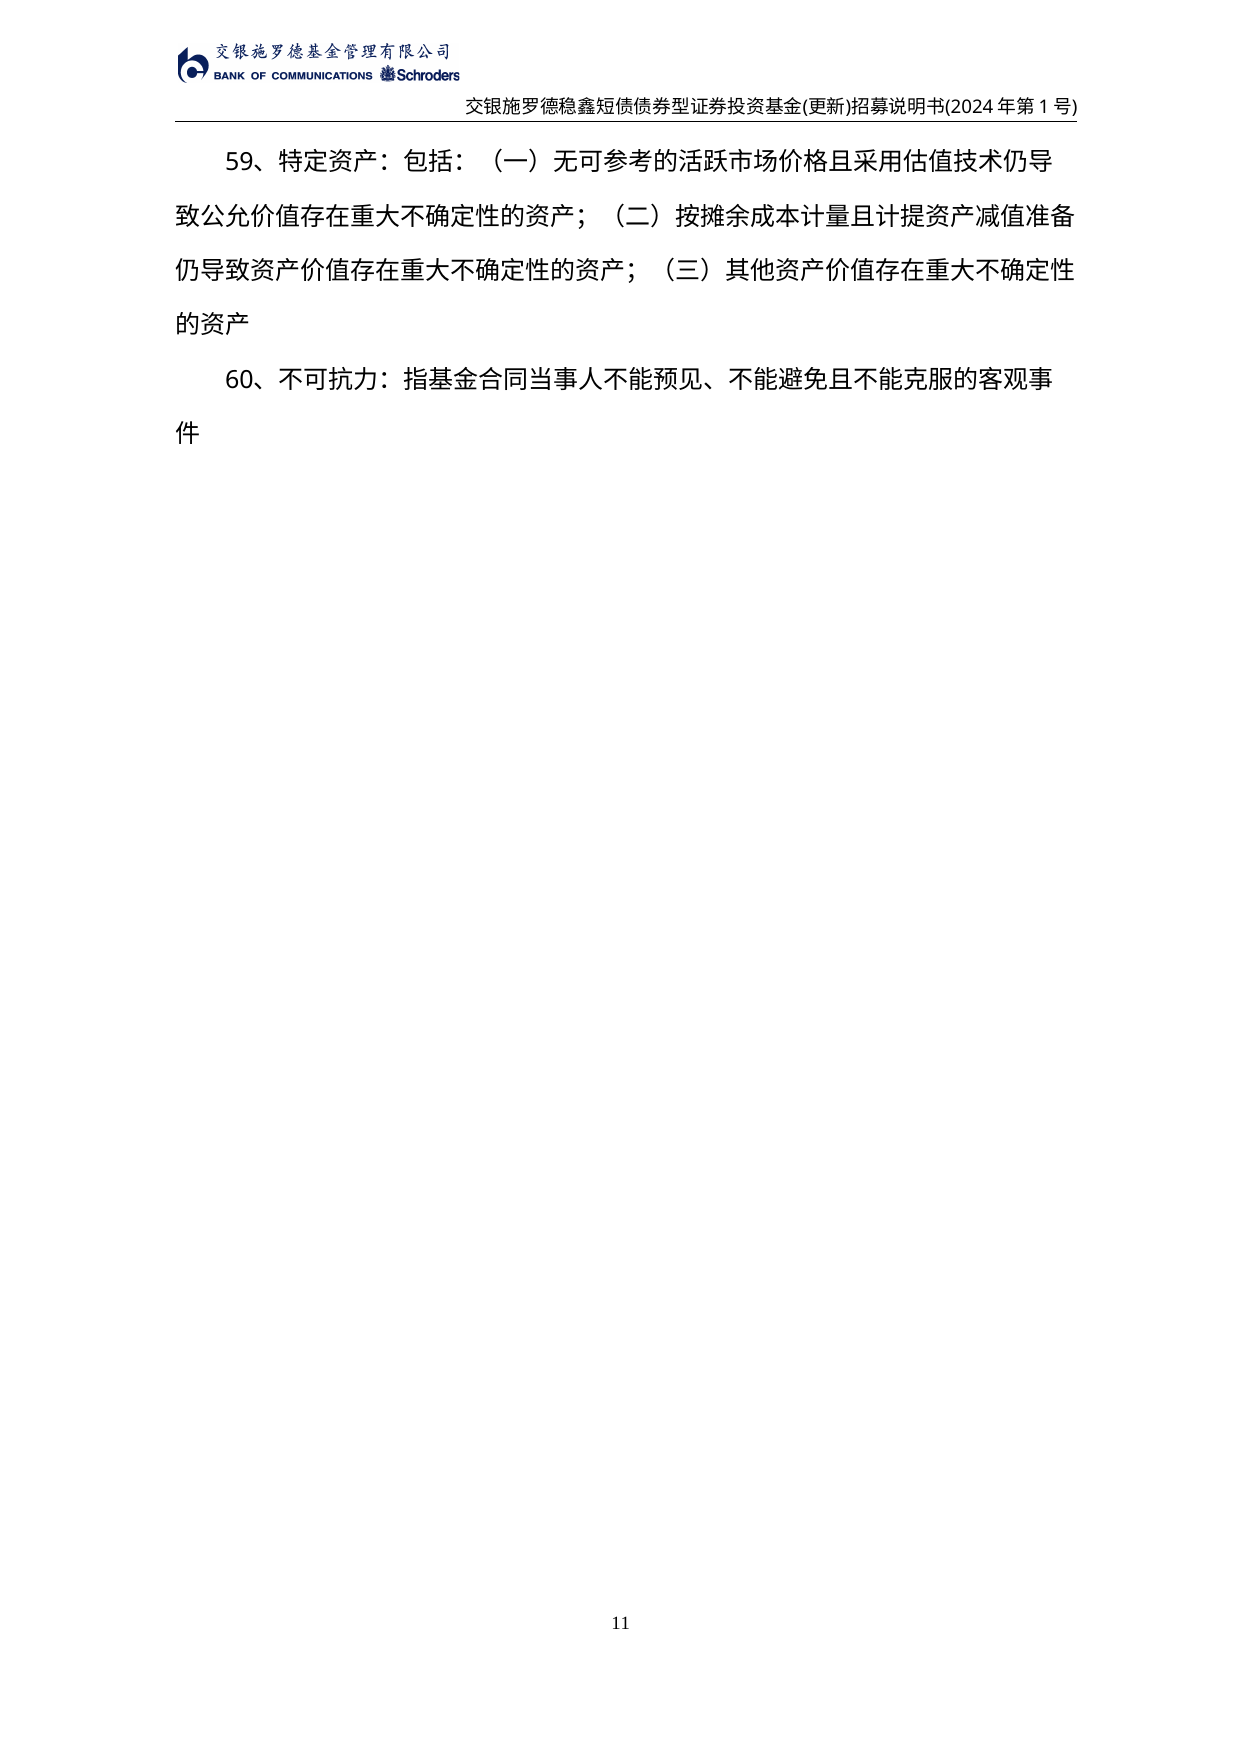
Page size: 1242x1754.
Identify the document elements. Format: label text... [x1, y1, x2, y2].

text 60、不可抗力：指基金合同当事人不能预见、不能避免且不能克服的客观事件 [175, 359, 1077, 450]
text 59、特定资产：包括：（一）无可参考的活跃市场价格且采用估值技术仍导致公允价值存在重大不确定性的资产；（二）按摊余成本计量且计提资产减值准备仍导致资产价值存在重大不确定性的资产；（三）其他资产价值存在重大不确定性的资产 [175, 142, 1077, 341]
picture [178, 43, 460, 83]
